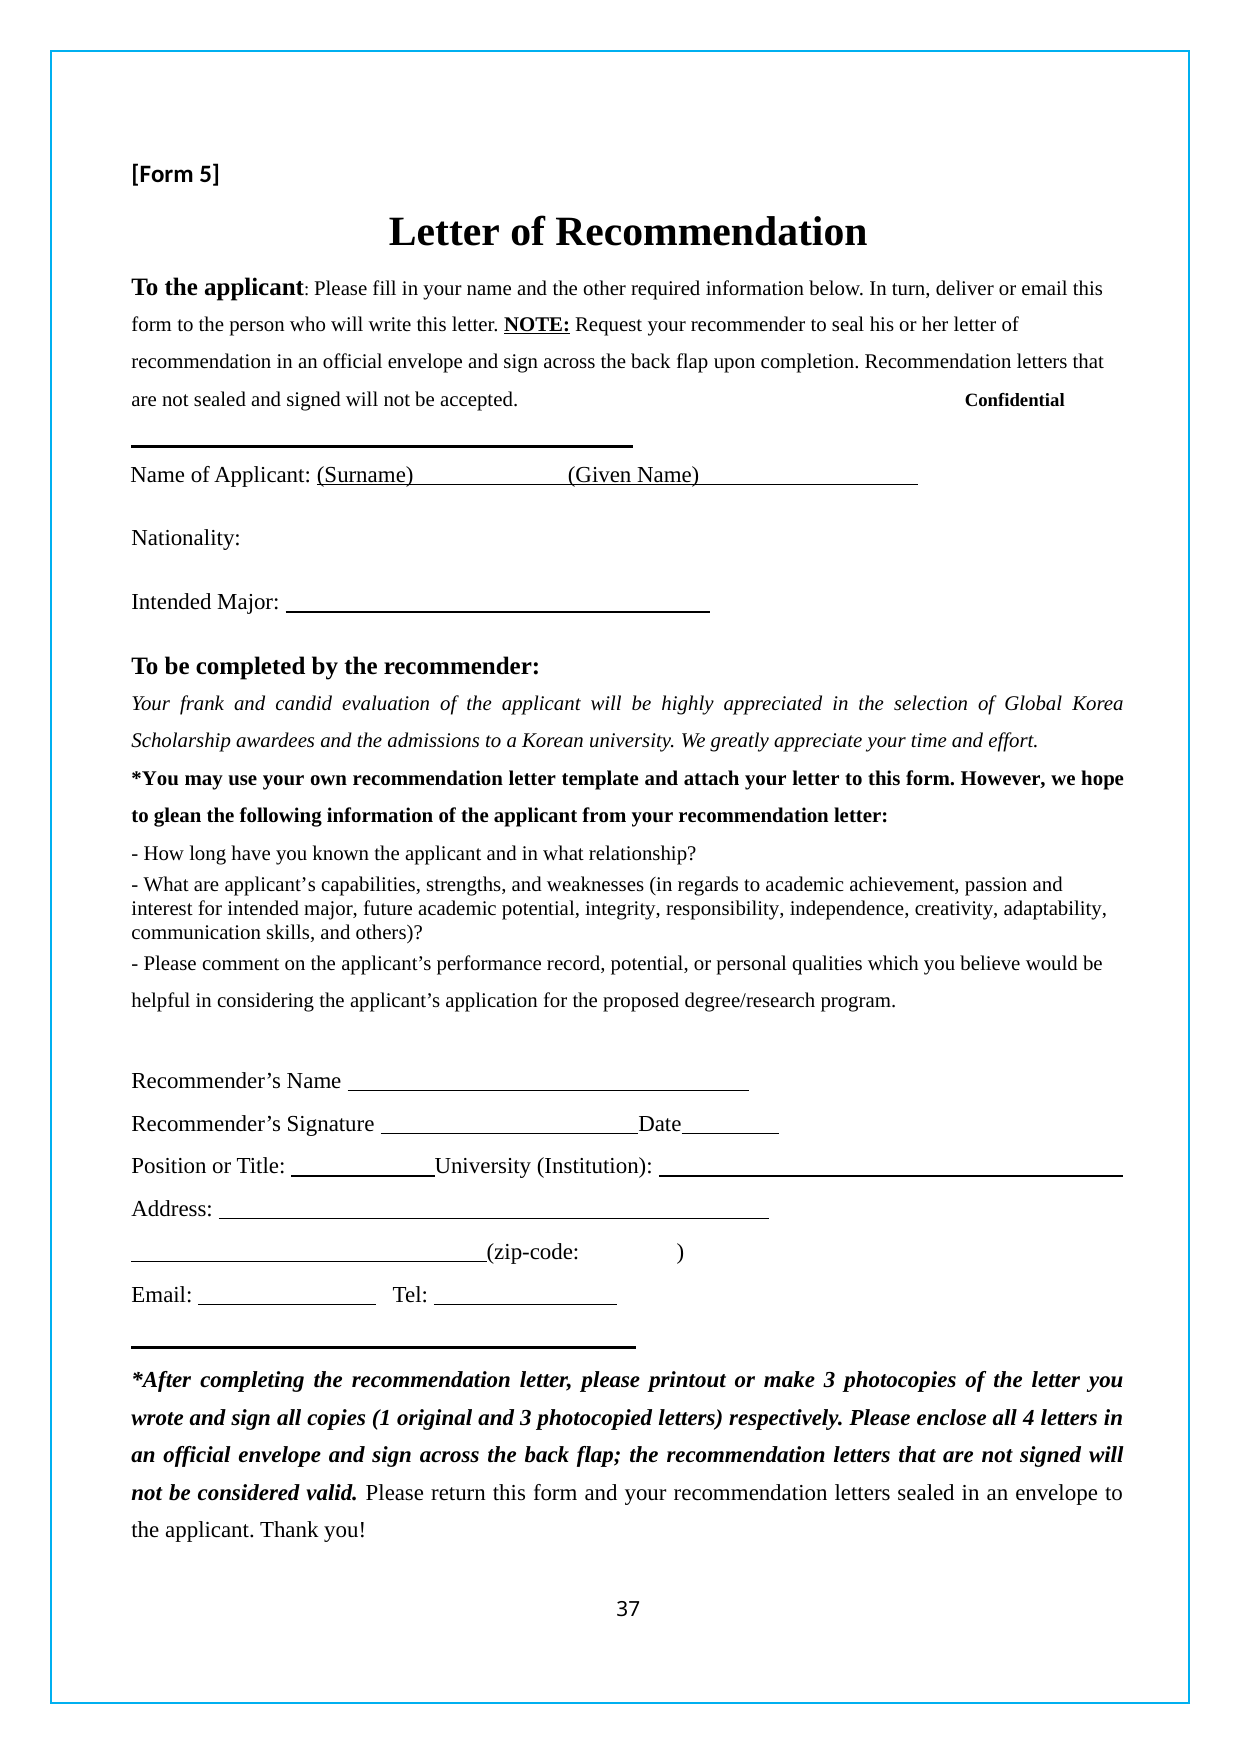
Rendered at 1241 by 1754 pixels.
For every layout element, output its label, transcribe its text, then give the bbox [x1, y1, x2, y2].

text To the applicant: Please fill in your name and the other required information below. In turn, deliver or email this form to the person who will write this letter. NOTE: Request your recommender to seal his or her letter of recommendation in an official envelope and sign across the back flap upon completion. Recommendation letters that are not sealed and signed will not be accepted. Confidential [131, 268, 1125, 418]
text To be completed by the recommender: [131, 647, 1125, 684]
text - How long have you known the applicant and in what relationship? [131, 834, 1125, 872]
text Letter of Recommendation [131, 193, 1125, 268]
text Name of Applicant: (Surname) (Given Name) [130, 455, 1125, 493]
text Recommender’s Name [131, 1062, 1125, 1099]
text - What are applicant’s capabilities, strengths, and weaknesses (in regards to academic achievement, passion and interest for intended major, future academic potential, integrity, responsibility, independence, creativity, adaptability, communication skills, and others)? [131, 872, 1125, 944]
text Intended Major: [131, 583, 1125, 620]
text [Form 5] [131, 155, 1125, 193]
text Recommender’s Signature Date [131, 1104, 1125, 1142]
text - Please comment on the applicant’s performance record, potential, or personal qualities which you believe would be helpful in considering the applicant’s application for the proposed degree/research program. [131, 944, 1125, 1019]
text Address: [131, 1190, 1125, 1227]
text Position or Title: University (Institution): [131, 1147, 1125, 1184]
text (zip-code: ) [131, 1232, 1125, 1270]
text Email: Tel: [131, 1275, 1125, 1313]
text *After completing the recommendation letter, please printout or make 3 photocopies of the letter you wrote and sign all copies (1 original and 3 photocopied letters) respectively. Please enclose all 4 letters in an official envelope and sign across the back flap; the recommendation letters that are not signed will not be considered valid. Please return this form and your recommendation letters sealed in an envelope to the applicant. Thank you! [131, 1361, 1125, 1548]
text Your frank and candid evaluation of the applicant will be highly appreciated in the selection of Global Korea Scholarship awardees and the admissions to a Korean university. We greatly appreciate your time and effort. [131, 684, 1125, 759]
text *You may use your own recommendation letter template and attach your letter to this form. However, we hope to glean the following information of the applicant from your recommendation letter: [131, 759, 1125, 834]
text Nationality: [131, 519, 1125, 556]
